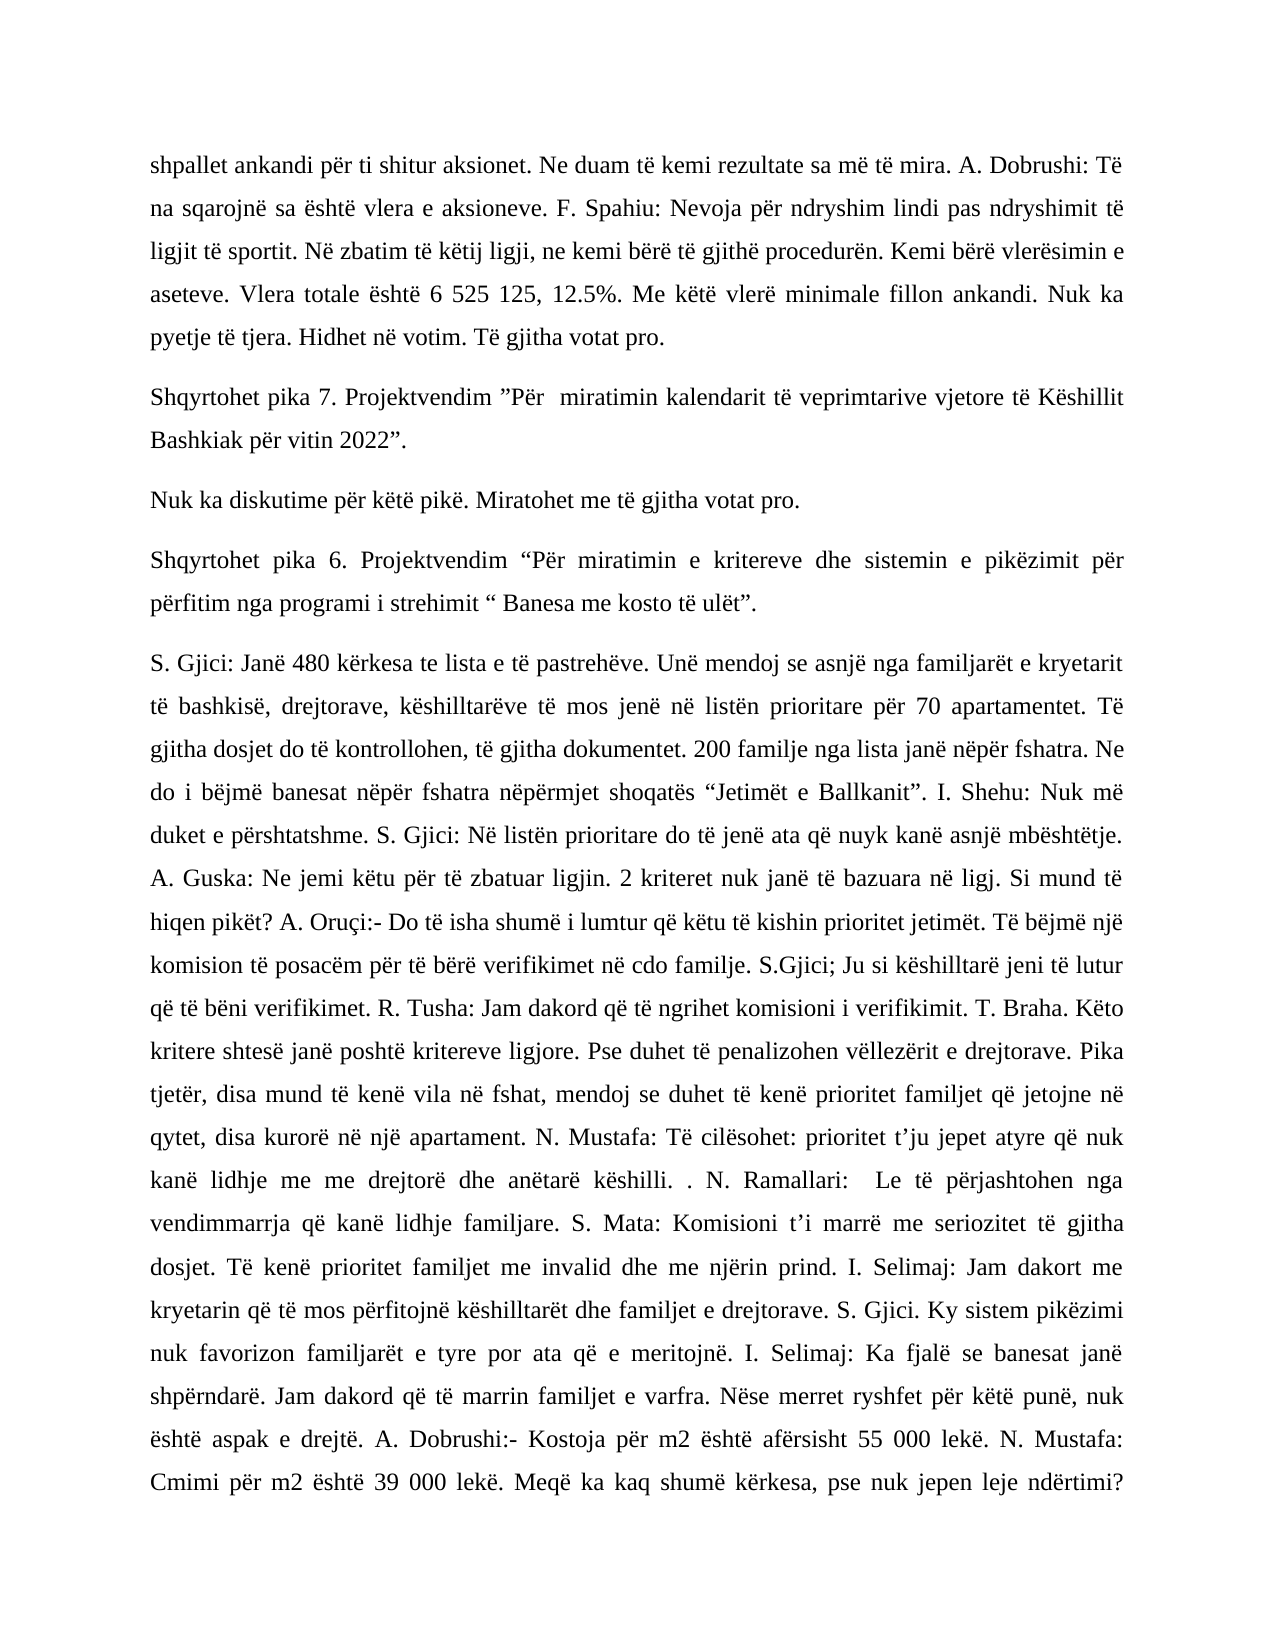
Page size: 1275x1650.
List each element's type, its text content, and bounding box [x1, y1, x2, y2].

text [150, 648, 1125, 1496]
text Nuk ka diskutime për këtë pikë. Miratohet me të gjitha votat pro. [150, 485, 1125, 514]
text Shqyrtohet pika 6. Projektvendim “Për miratimin e kritereve dhe sistemin e pikëzimit për përfitim nga programi i strehimit “ Banesa me kosto të ulët”. [150, 545, 1125, 617]
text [150, 150, 1125, 351]
text Shqyrtohet pika 7. Projektvendim ”Për miratimin kalendarit të veprimtarive vjetore të Këshillit Bashkiak për vitin 2022”. [150, 382, 1125, 454]
